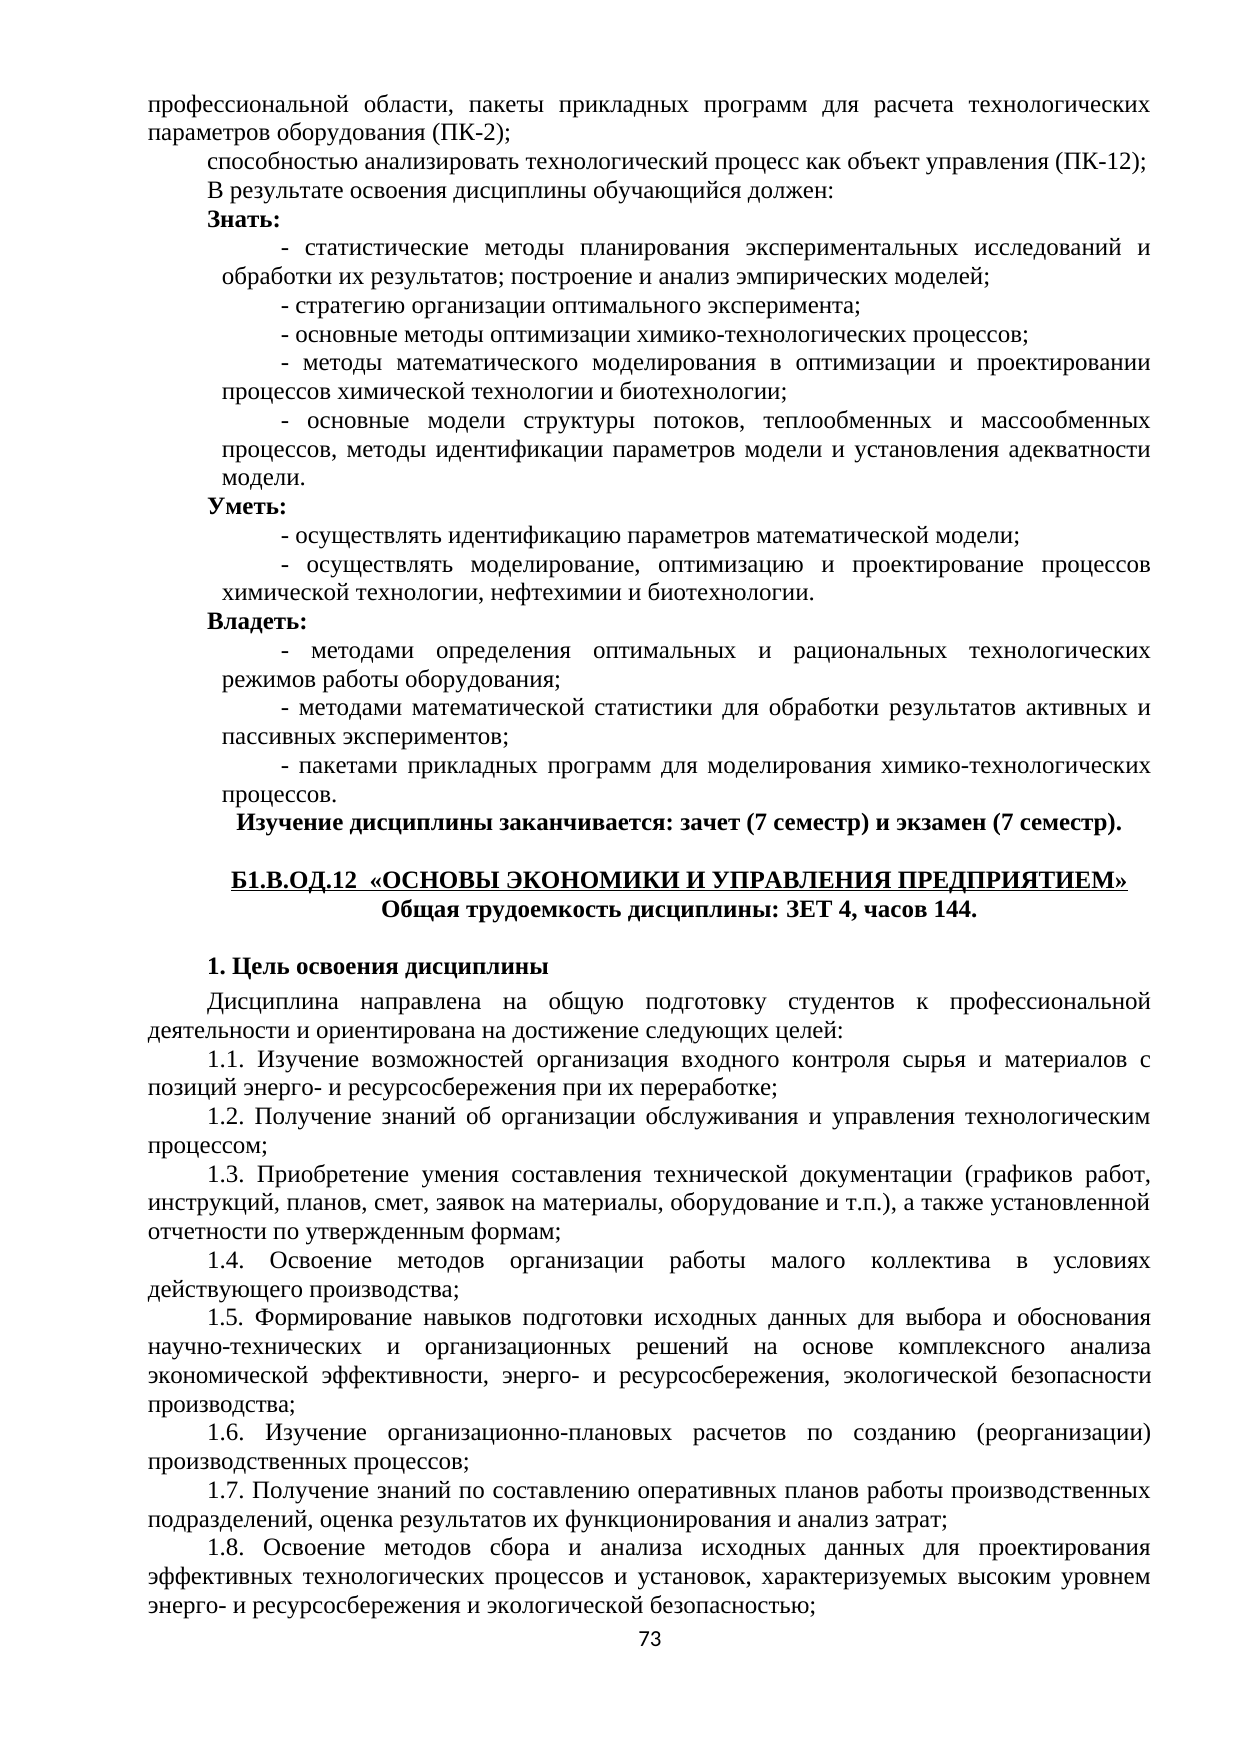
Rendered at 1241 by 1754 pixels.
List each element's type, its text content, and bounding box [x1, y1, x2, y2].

text - пакетами прикладных программ для моделирования химико-технологических процессов. [222, 750, 1152, 807]
text 1.7. Получение знаний по составлению оперативных планов работы производственных подразделений, оценка результатов их функционирования и анализ затрат; [148, 1475, 1152, 1532]
text - методами определения оптимальных и рациональных технологических режимов работы оборудования; [222, 635, 1152, 692]
text Дисциплина направлена на общую подготовку студентов к профессиональной деятельности и ориентирована на достижение следующих целей: [148, 986, 1152, 1044]
text Знать: [148, 204, 1152, 232]
text - основные модели структуры потоков, теплообменных и массообменных процессов, методы идентификации параметров модели и установления адекватности модели. [222, 405, 1152, 491]
text Изучение дисциплины заканчивается: зачет (7 семестр) и экзамен (7 семестр). [148, 807, 1152, 836]
text - осуществлять идентификацию параметров математической модели; [222, 520, 1152, 549]
text - основные методы оптимизации химико-технологических процессов; [222, 319, 1152, 347]
text Уметь: [148, 491, 1152, 520]
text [148, 89, 1152, 146]
text - методами математической статистики для обработки результатов активных и пассивных экспериментов; [222, 692, 1152, 750]
text Б1.В.ОД.12 «ОСНОВЫ ЭКОНОМИКИ И УПРАВЛЕНИЯ ПРЕДПРИЯТИЕМ» [148, 865, 1152, 894]
text - стратегию организации оптимального эксперимента; [222, 290, 1152, 319]
subtitle 1. Цель освоения дисциплины [148, 951, 1152, 980]
text 1.3. Приобретение умения составления технической документации (графиков работ, инструкций, планов, смет, заявок на материалы, оборудование и т.п.), а также установленной отчетности по утвержденным формам; [148, 1159, 1152, 1245]
text - осуществлять моделирование, оптимизацию и проектирование процессов химической технологии, нефтехимии и биотехнологии. [222, 549, 1152, 606]
text 1.6. Изучение организационно-плановых расчетов по созданию (реорганизации) производственных процессов; [148, 1417, 1152, 1475]
text 1.8. Освоение методов сбора и анализа исходных данных для проектирования эффективных технологических процессов и установок, характеризуемых высоким уровнем энерго- и ресурсосбережения и экологической безопасностью; [148, 1532, 1152, 1619]
text - методы математического моделирования в оптимизации и проектировании процессов химической технологии и биотехнологии; [222, 347, 1152, 405]
text Общая трудоемкость дисциплины: ЗЕТ 4, часов 144. [148, 894, 1152, 922]
text 1.1. Изучение возможностей организация входного контроля сырья и материалов с позиций энерго- и ресурсосбережения при их переработке; [148, 1044, 1152, 1101]
text 1.2. Получение знаний об организации обслуживания и управления технологическим процессом; [148, 1101, 1152, 1159]
text В результате освоения дисциплины обучающийся должен: [148, 175, 1152, 204]
text 1.4. Освоение методов организации работы малого коллектива в условиях действующего производства; [148, 1245, 1152, 1302]
text - статистические методы планирования экспериментальных исследований и обработки их результатов; построение и анализ эмпирических моделей; [222, 232, 1152, 290]
text Владеть: [148, 606, 1152, 635]
text способностью анализировать технологический процесс как объект управления (ПК-12); [148, 146, 1152, 175]
text 1.5. Формирование навыков подготовки исходных данных для выбора и обоснования научно-технических и организационных решений на основе комплексного анализа экономической эффективности, энерго- и ресурсосбережения, экологической безопасности производства; [148, 1302, 1152, 1417]
